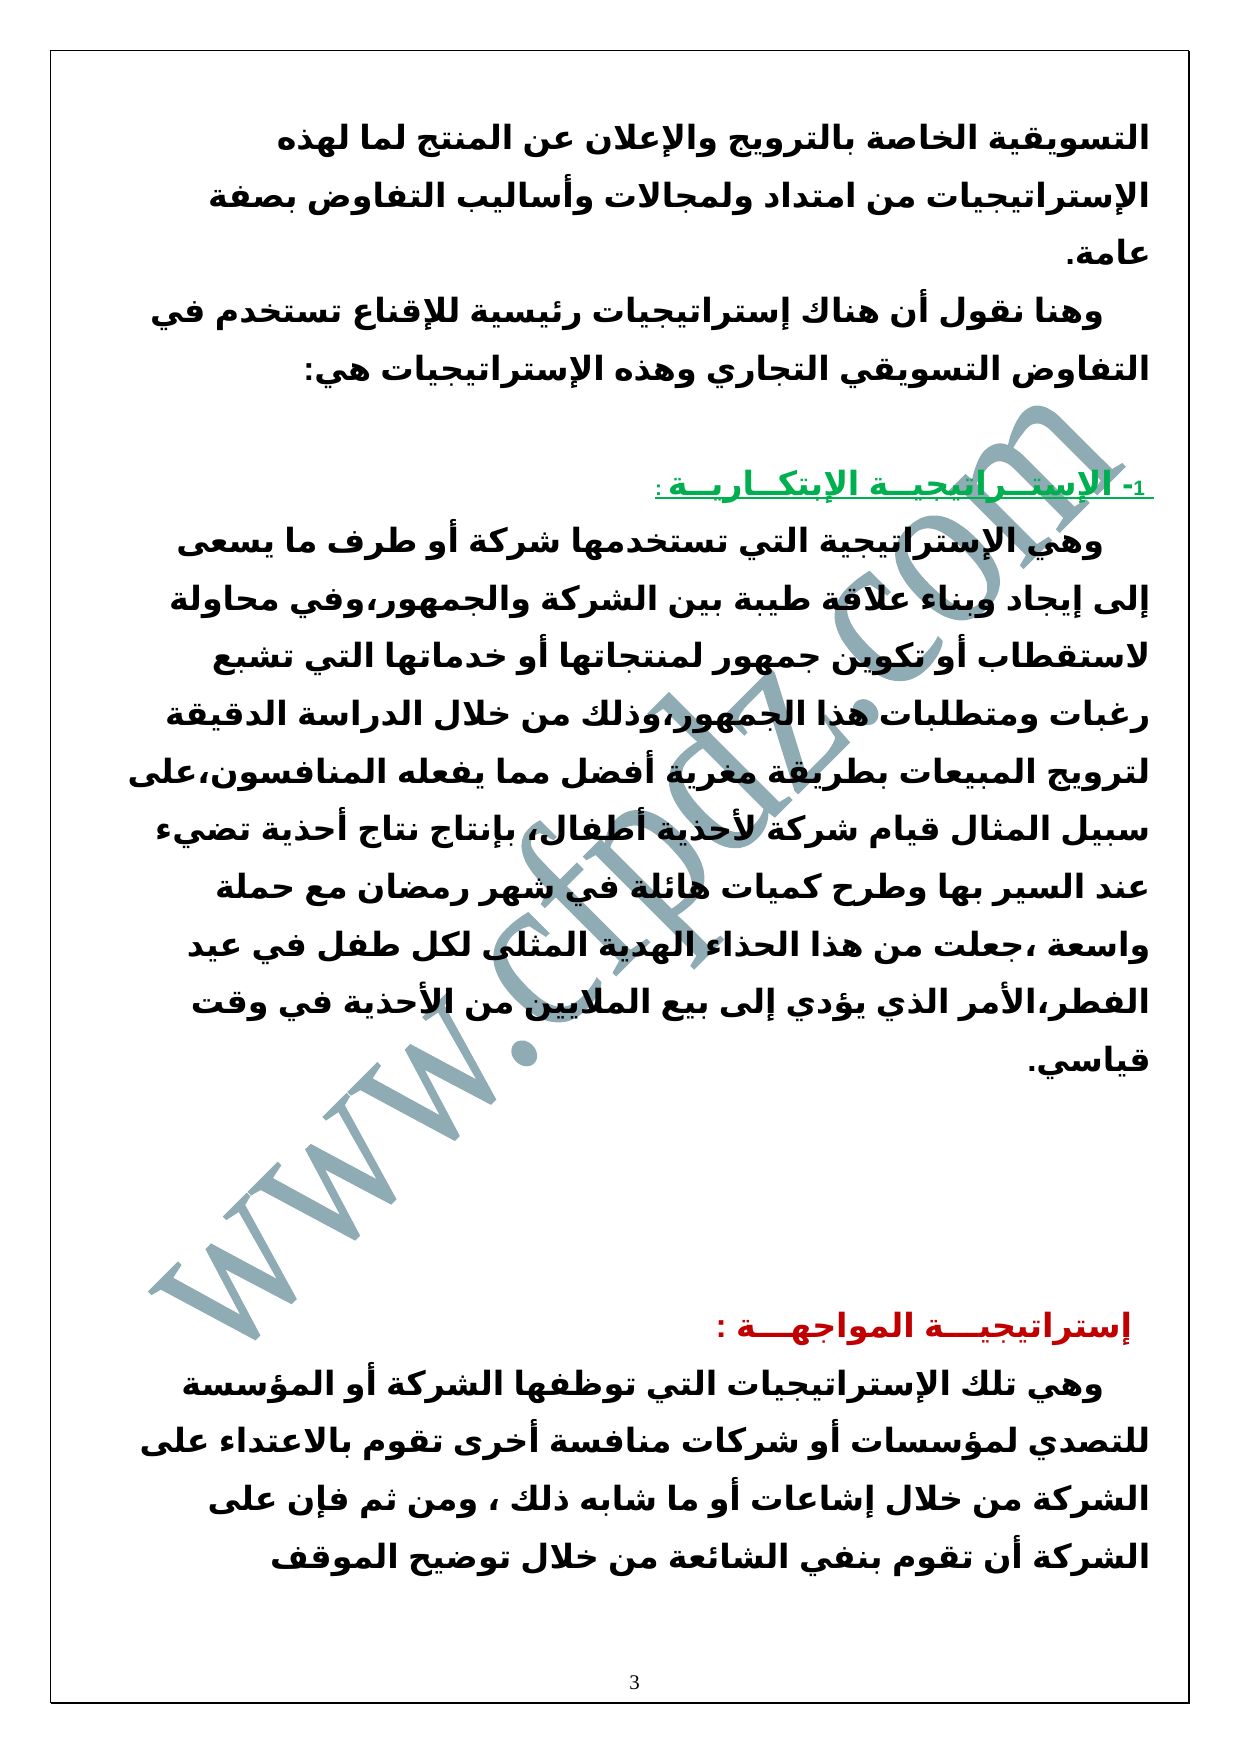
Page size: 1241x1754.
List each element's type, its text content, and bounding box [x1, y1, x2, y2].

text إستراتيجيـــة المواجهـــة : [118, 1306, 1151, 1345]
text 1- الإستــراتيجيــة الإبتكــاريــة : [118, 464, 1151, 502]
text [118, 118, 1151, 272]
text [118, 1364, 1151, 1575]
text وهي الإستراتيجية التي تستخدمها شركة أو طرف ما يسعى إلى إيجاد وبناء علاقة طيبة بين الشركة والجمهور،وفي محاولة لاستقطاب أو تكوين جمهور لمنتجاتها أو خدماتها التي تشبع رغبات ومتطلبات هذا الجمهور،وذلك من خلال الدراسة الدقيقة لترويج المبيعات بطريقة مغرية أفضل مما يفعله المنافسون،على سبيل المثال قيام شركة لأحذية أطفال، بإنتاج نتاج أحذية تضيء عند السير بها وطرح كميات هائلة في شهر رمضان مع حملة واسعة ،جعلت من هذا الحذاء الهدية المثلى لكل طفل في عيد الفطر،الأمر الذي يؤدي إلى بيع الملايين من الأحذية في وقت قياسي. [118, 521, 1151, 1078]
text وهنا نقول أن هناك إستراتيجيات رئيسية للإقناع تستخدم في التفاوض التسويقي التجاري وهذه الإستراتيجيات هي: [118, 291, 1151, 387]
